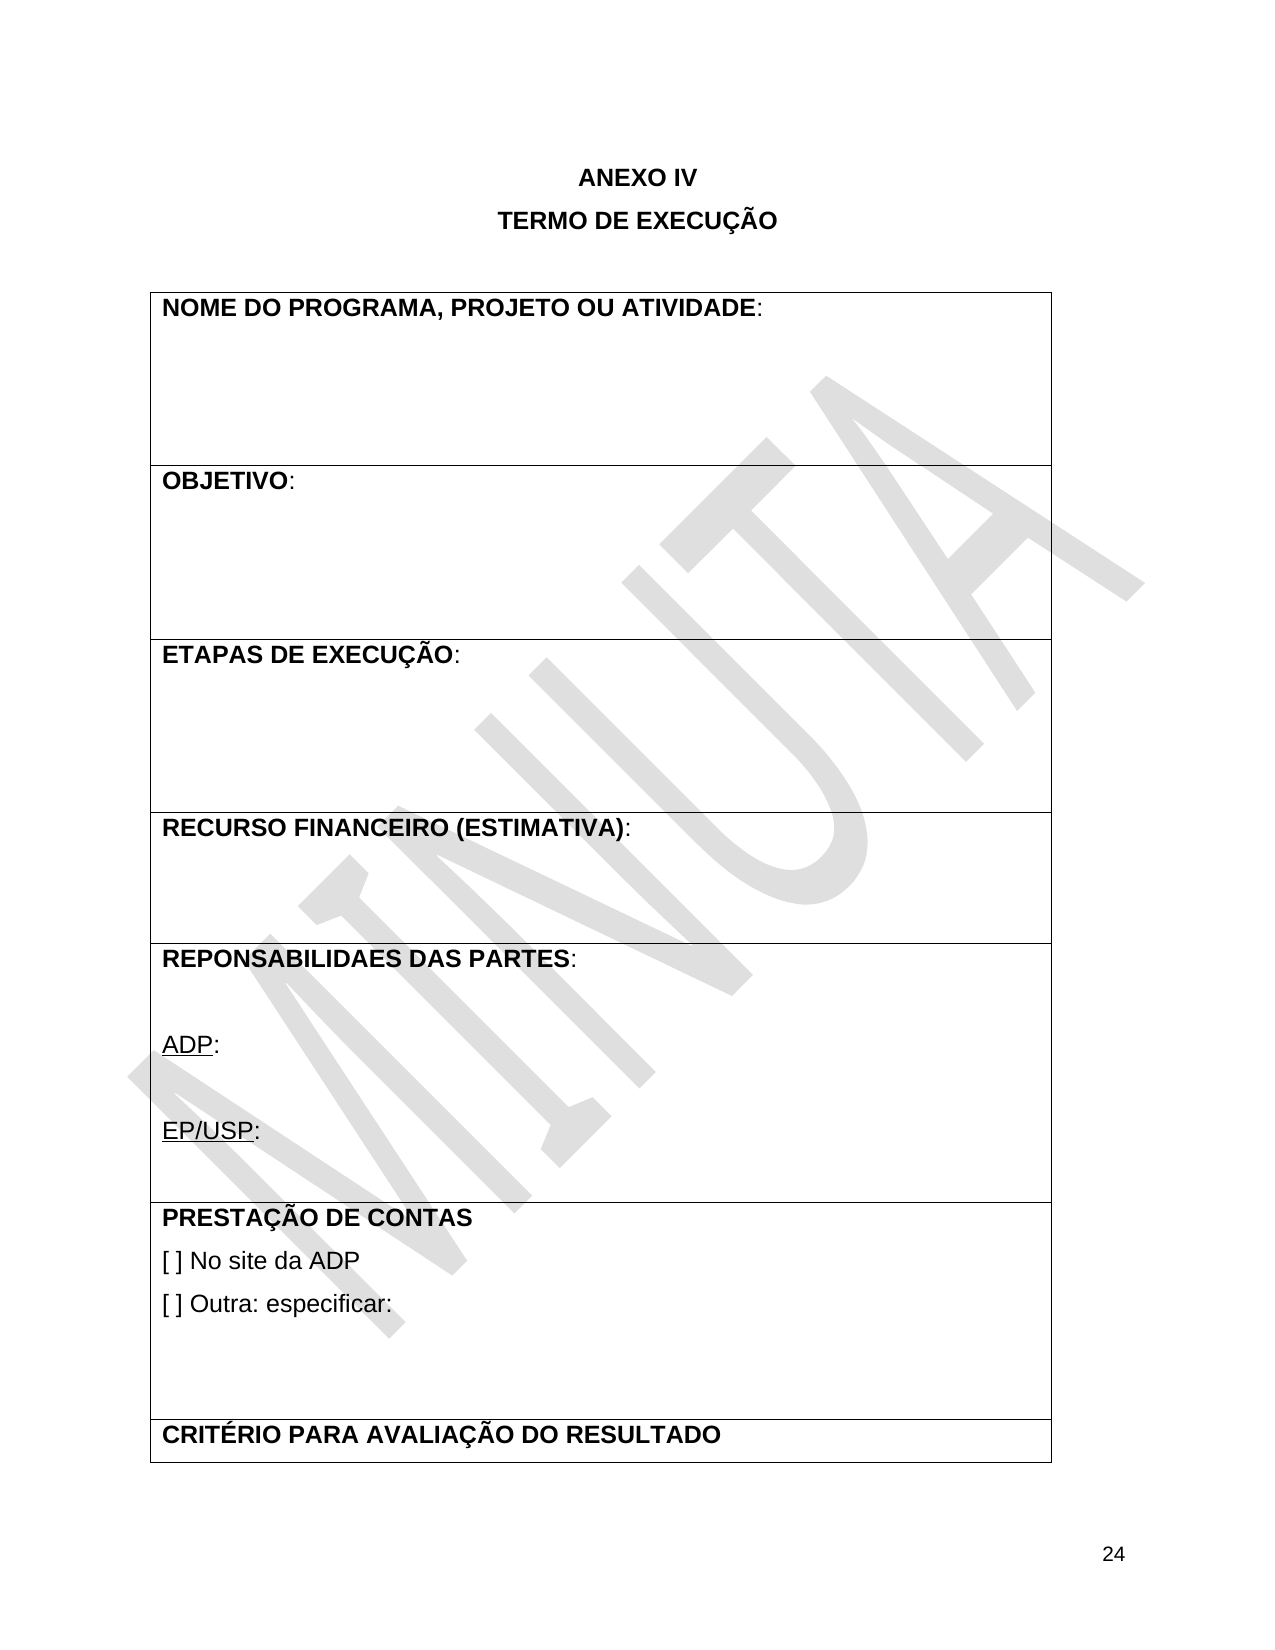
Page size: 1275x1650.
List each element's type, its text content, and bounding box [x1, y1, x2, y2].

table_cell REPONSABILIDAES DAS PARTES: ADP: EP/USP: [151, 944, 1051, 1202]
text ANEXO IV [150, 162, 1125, 191]
table_cell ETAPAS DE EXECUÇÃO: [151, 640, 1051, 812]
table_cell PRESTAÇÃO DE CONTAS [ ] No site da ADP [ ] Outra: especificar: [151, 1203, 1051, 1419]
table_cell OBJETIVO: [151, 466, 1051, 639]
text TERMO DE EXECUÇÃO [150, 206, 1125, 234]
table_cell RECURSO FINANCEIRO (ESTIMATIVA): [151, 813, 1051, 942]
table_header NOME DO PROGRAMA, PROJETO OU ATIVIDADE: [151, 293, 1051, 465]
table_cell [151, 1420, 1051, 1462]
